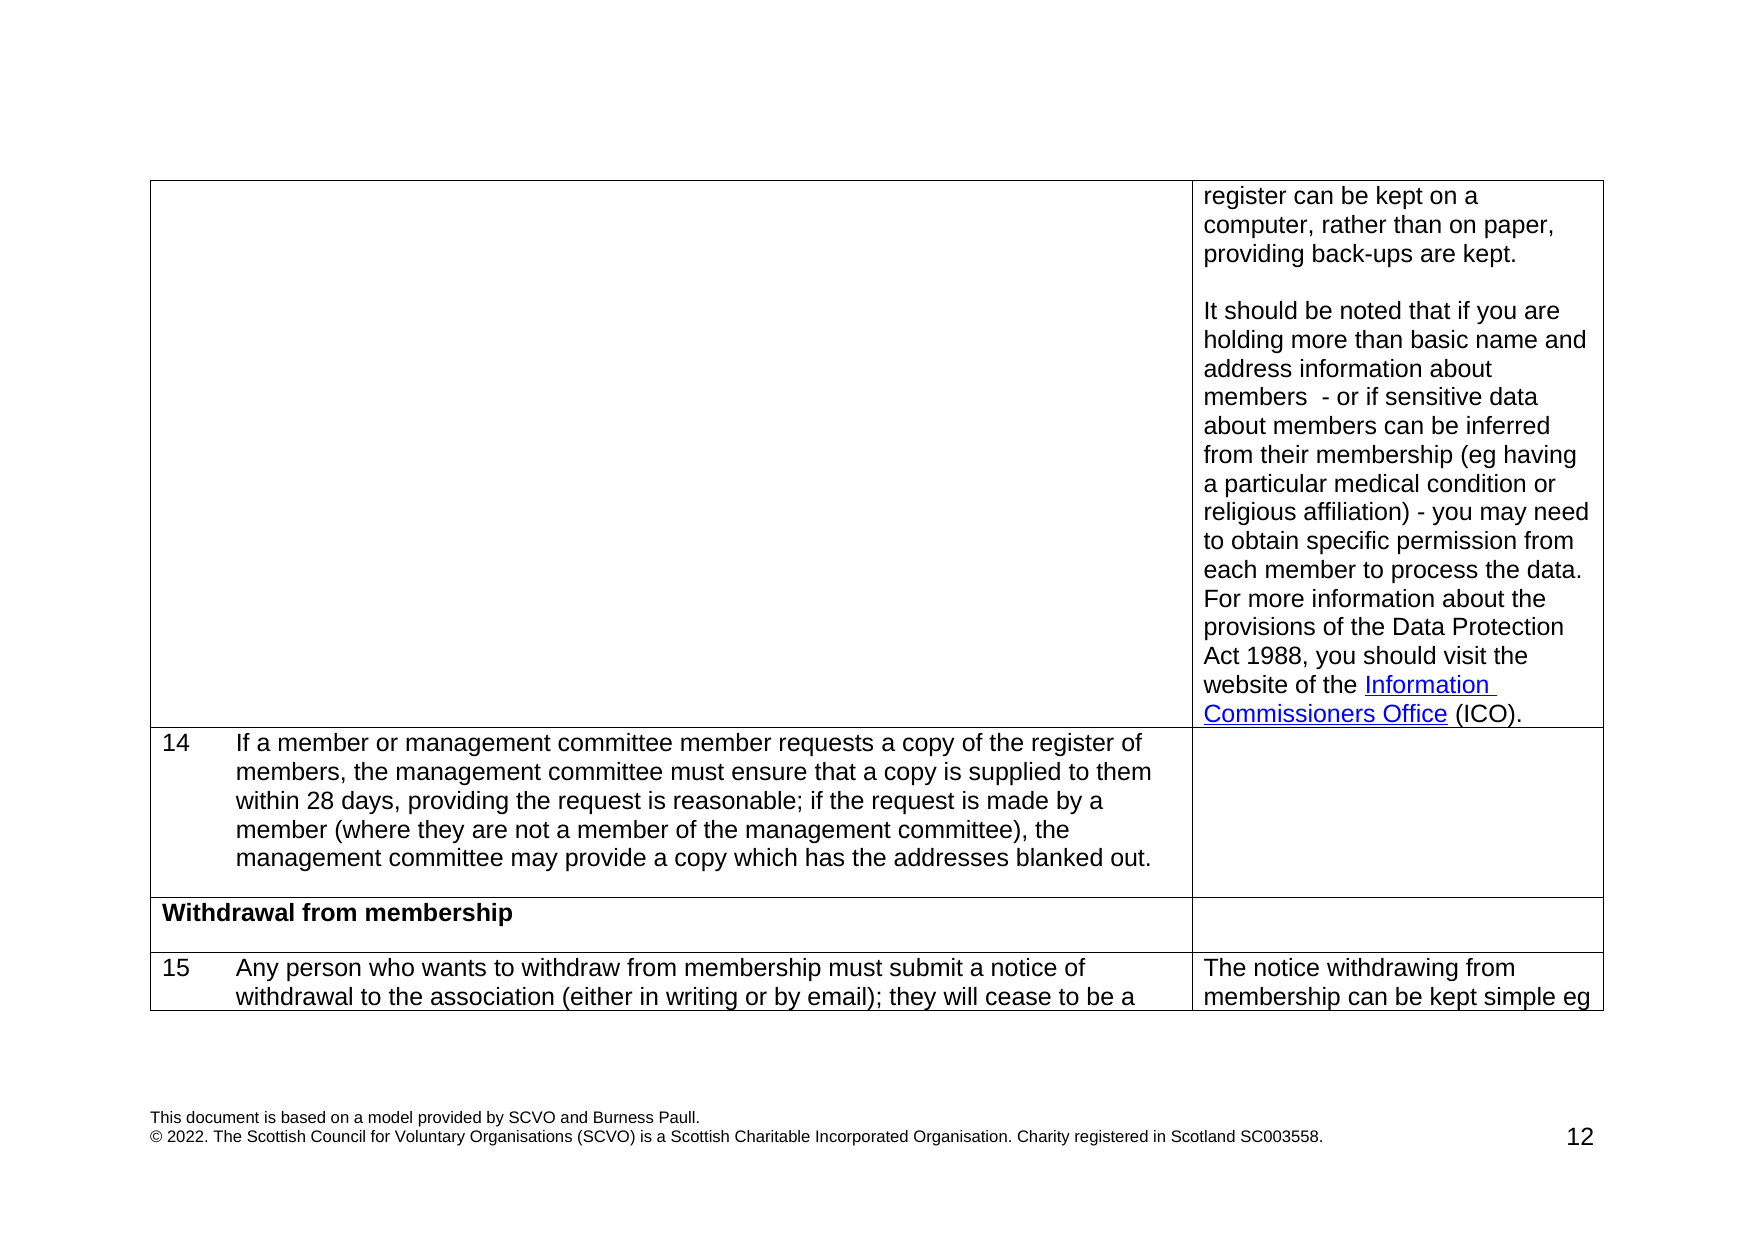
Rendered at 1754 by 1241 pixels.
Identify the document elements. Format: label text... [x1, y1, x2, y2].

table_cell [1193, 728, 1603, 897]
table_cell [151, 953, 1192, 1010]
table_cell If a member or management committee member requests a copy of the register of members, the management committee must ensure that a copy is supplied to them within 28 days, providing the request is reasonable; if the request is made by a member (where they are not a member of the management committee), the management committee may provide a copy which has the addresses blanked out. [151, 728, 1192, 897]
table_cell [1193, 898, 1603, 952]
table_cell Withdrawal from membership [151, 898, 1192, 952]
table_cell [1193, 181, 1603, 727]
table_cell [1193, 953, 1603, 1010]
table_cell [151, 181, 1192, 727]
